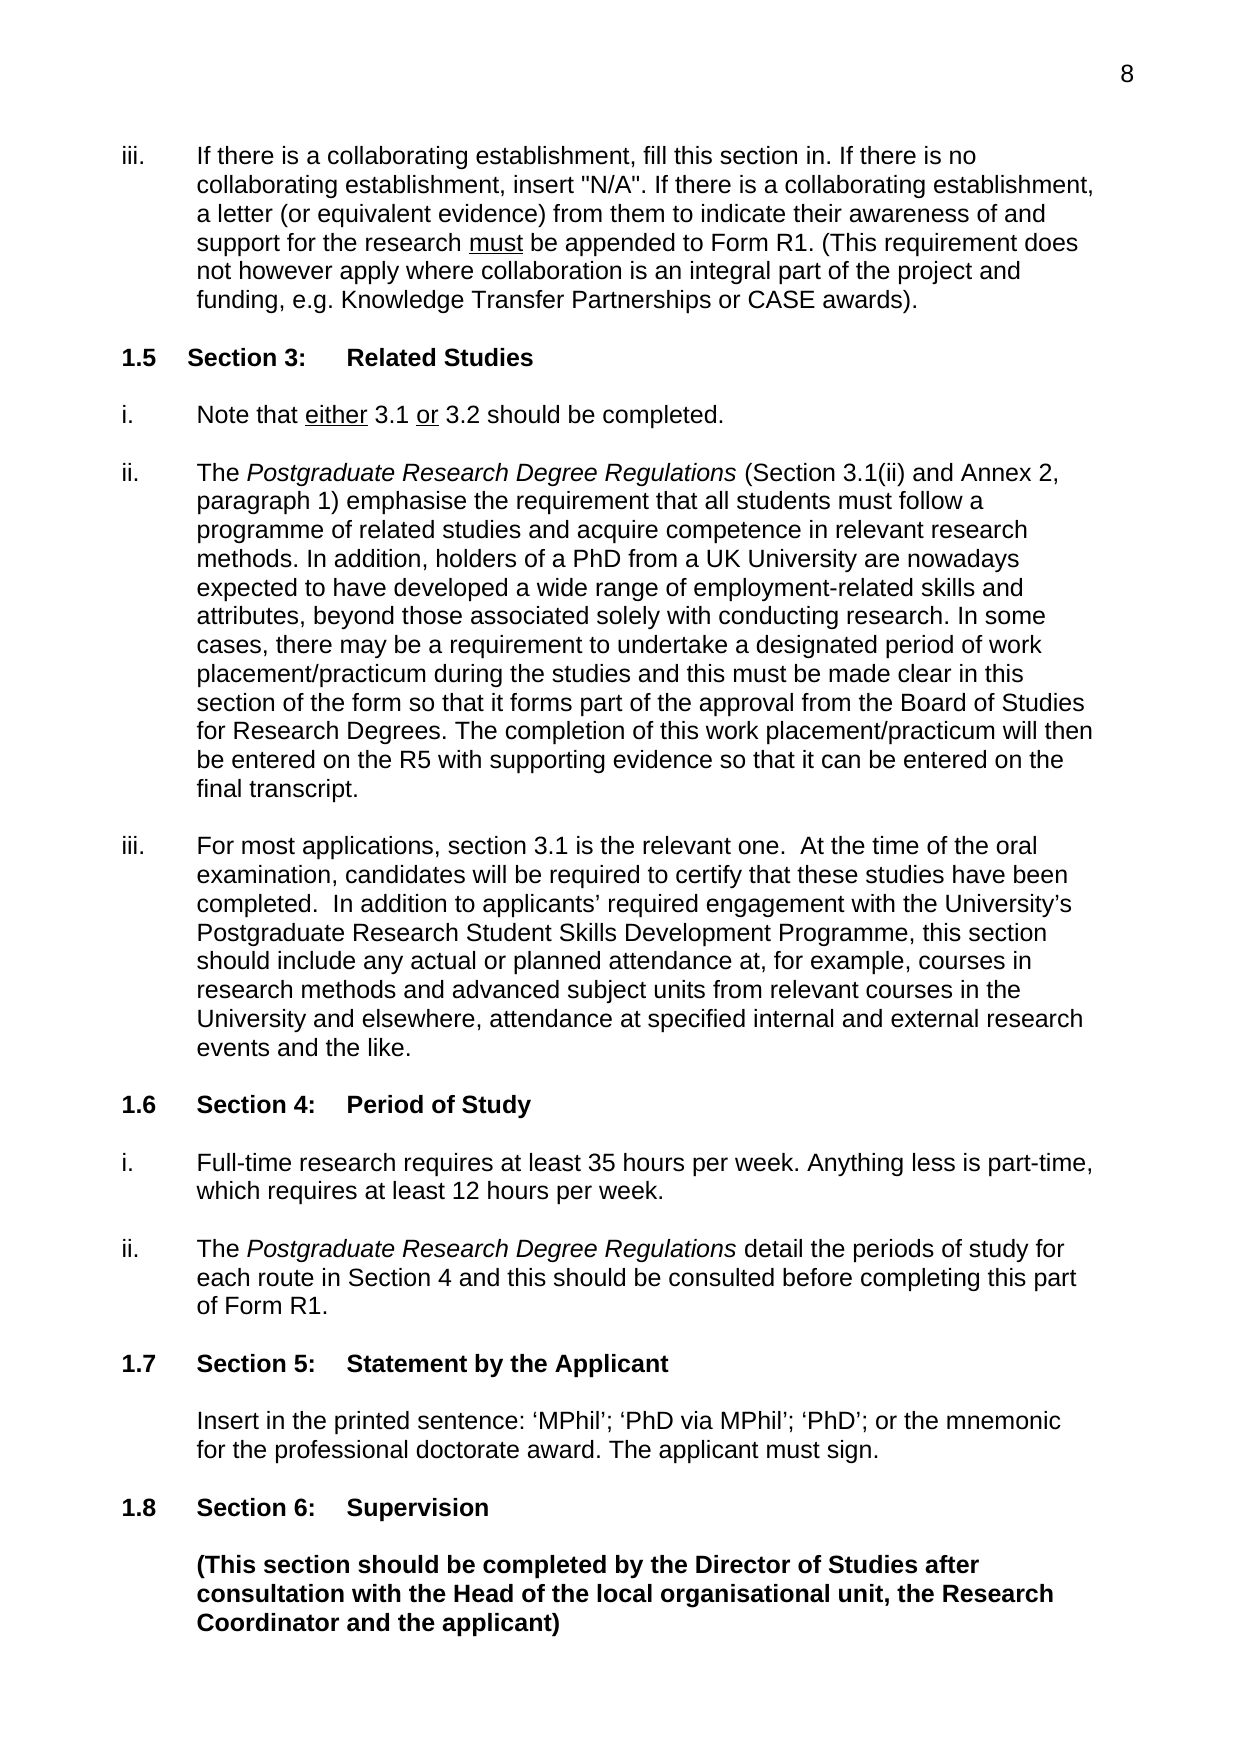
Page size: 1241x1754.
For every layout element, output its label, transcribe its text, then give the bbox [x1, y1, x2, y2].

text 1.7 Section 5: Statement by the Applicant [121, 1349, 1097, 1377]
text ii. The Postgraduate Research Degree Regulations (Section 3.1(ii) and Annex 2, paragraph 1) emphasise the requirement that all students must follow a programme of related studies and acquire competence in relevant research methods. In addition, holders of a PhD from a UK University are nowadays expected to have developed a wide range of employment-related skills and attributes, beyond those associated solely with conducting research. In some cases, there may be a requirement to undertake a designated period of work placement/practicum during the studies and this must be made clear in this section of the form so that it forms part of the approval from the Board of Studies for Research Degrees. The completion of this work placement/practicum will then be entered on the R5 with supporting evidence so that it can be entered on the final transcript. [121, 457, 1097, 802]
text iii. If there is a collaborating establishment, fill this section in. If there is no collaborating establishment, insert "N/A". If there is a collaborating establishment, a letter (or equivalent evidence) from them to indicate their awareness of and support for the research must be appended to Form R1. (This requirement does not however apply where collaboration is an integral part of the project and funding, e.g. Knowledge Transfer Partnerships or CASE awards). [121, 141, 1097, 314]
text i. Note that either 3.1 or 3.2 should be completed. [121, 400, 1097, 429]
text ii. The Postgraduate Research Degree Regulations detail the periods of study for each route in Section 4 and this should be consulted before completing this part of Form R1. [121, 1234, 1097, 1320]
text Insert in the printed sentence: ‘MPhil’; ‘PhD via MPhil’; ‘PhD’; or the mnemonic for the professional doctorate award. The applicant must sign. [196, 1406, 1097, 1464]
text 1.8 Section 6: Supervision [121, 1492, 1097, 1521]
text (This section should be completed by the Director of Studies after consultation with the Head of the local organisational unit, the Research Coordinator and the applicant) [196, 1550, 1097, 1636]
text iii. For most applications, section 3.1 is the relevant one. At the time of the oral examination, candidates will be required to certify that these studies have been completed. In addition to applicants’ required engagement with the University’s Postgraduate Research Student Skills Development Programme, this section should include any actual or planned attendance at, for example, courses in research methods and advanced subject units from relevant courses in the University and elsewhere, attendance at specified internal and external research events and the like. [121, 831, 1097, 1061]
text 1.5 Section 3: Related Studies [121, 342, 1097, 371]
text i. Full-time research requires at least 35 hours per week. Anything less is part-time, which requires at least 12 hours per week. [121, 1147, 1097, 1205]
text 1.6 Section 4: Period of Study [121, 1090, 1097, 1119]
